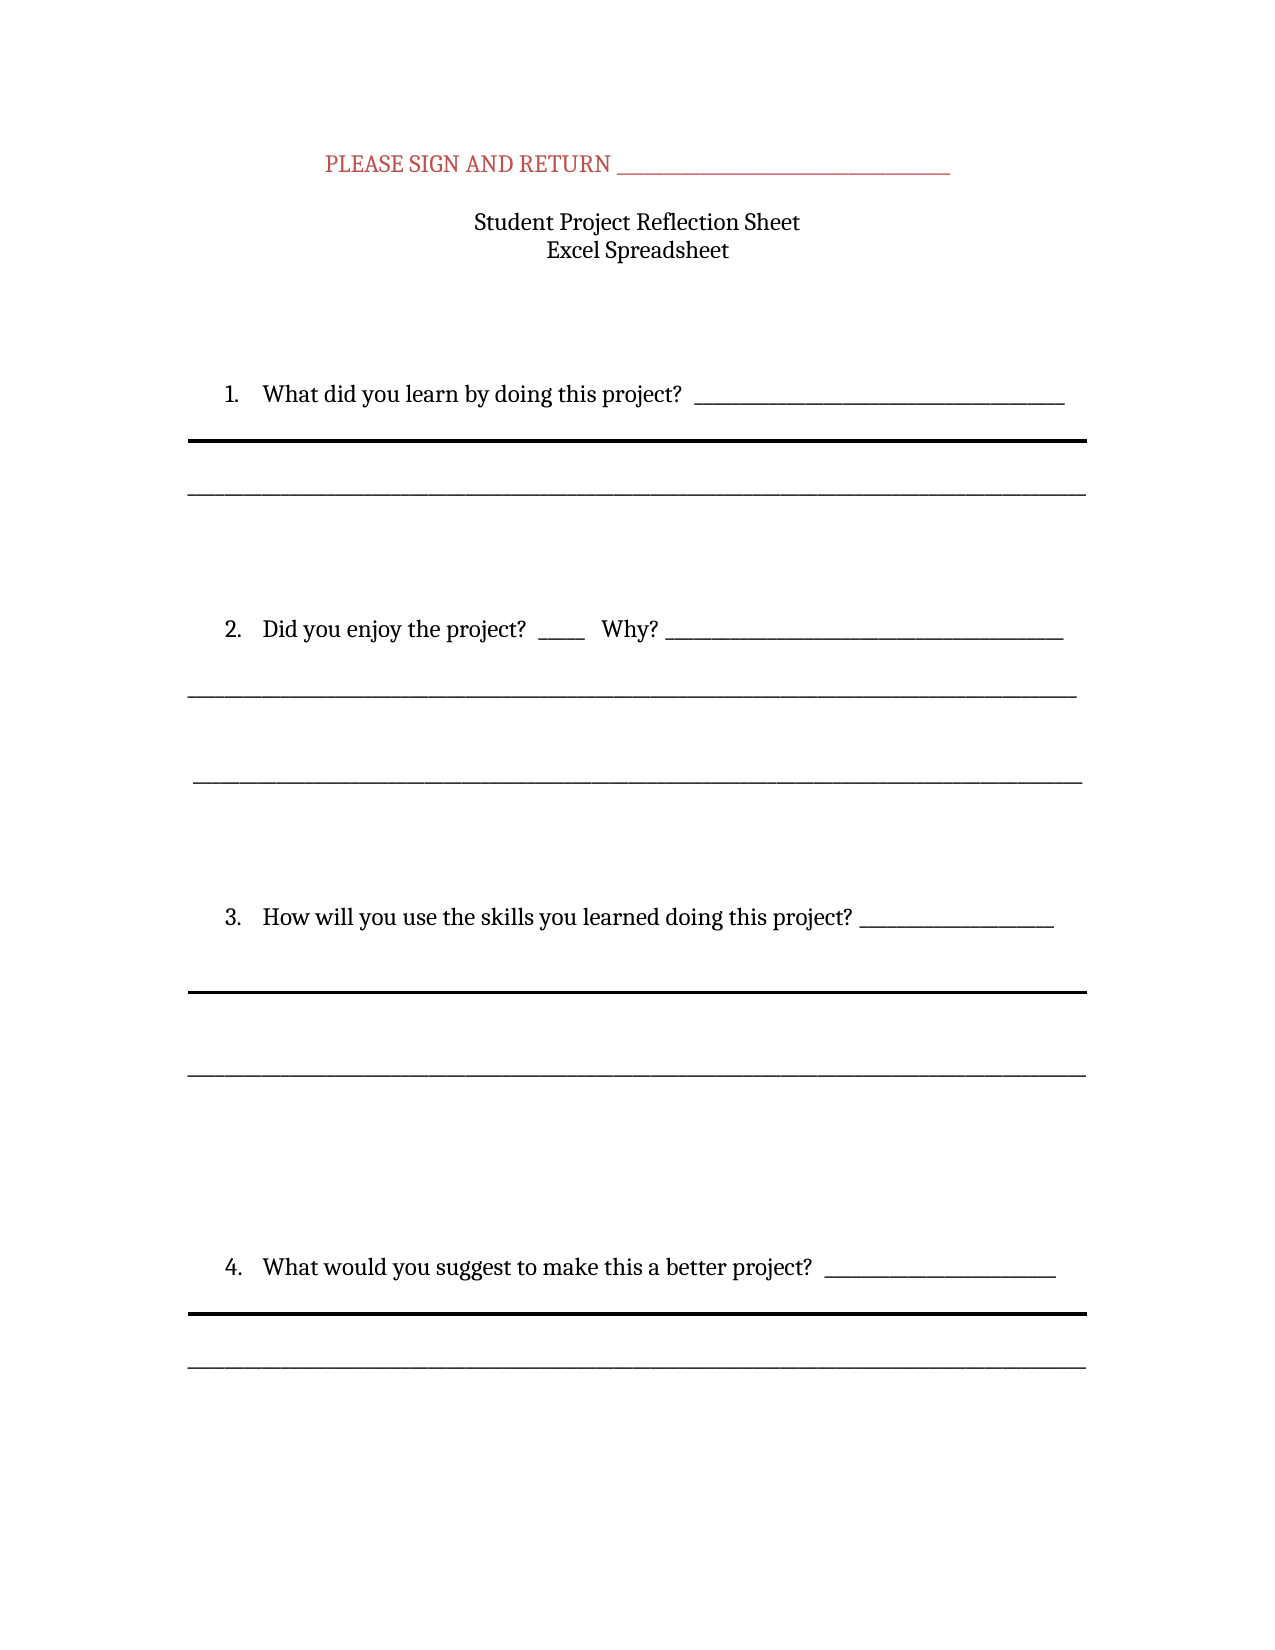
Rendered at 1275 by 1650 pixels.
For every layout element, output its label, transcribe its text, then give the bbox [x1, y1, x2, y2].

list _________________________________________________________________________________________________ [187, 471, 1087, 500]
text Excel Spreadsheet [187, 236, 1087, 265]
list What would you suggest to make this a better project? _________________________ [225, 1253, 1087, 1282]
list Did you enjoy the project? _____ Why? ___________________________________________ [225, 615, 1087, 644]
list What did you learn by doing this project? ________________________________________ [225, 380, 1087, 409]
text ________________________________________________________________________________________________ [187, 673, 1087, 701]
text Student Project Reflection Sheet [187, 207, 1087, 236]
text _________________________________________________________________________________________________ [187, 1052, 1087, 1080]
text _________________________________________________________________________________________________ [187, 1344, 1087, 1373]
text PLEASE SIGN AND RETURN ____________________________________ [187, 150, 1087, 179]
text ________________________________________________________________________________________________ [187, 759, 1087, 788]
list How will you use the skills you learned doing this project? _____________________ [225, 903, 1087, 931]
